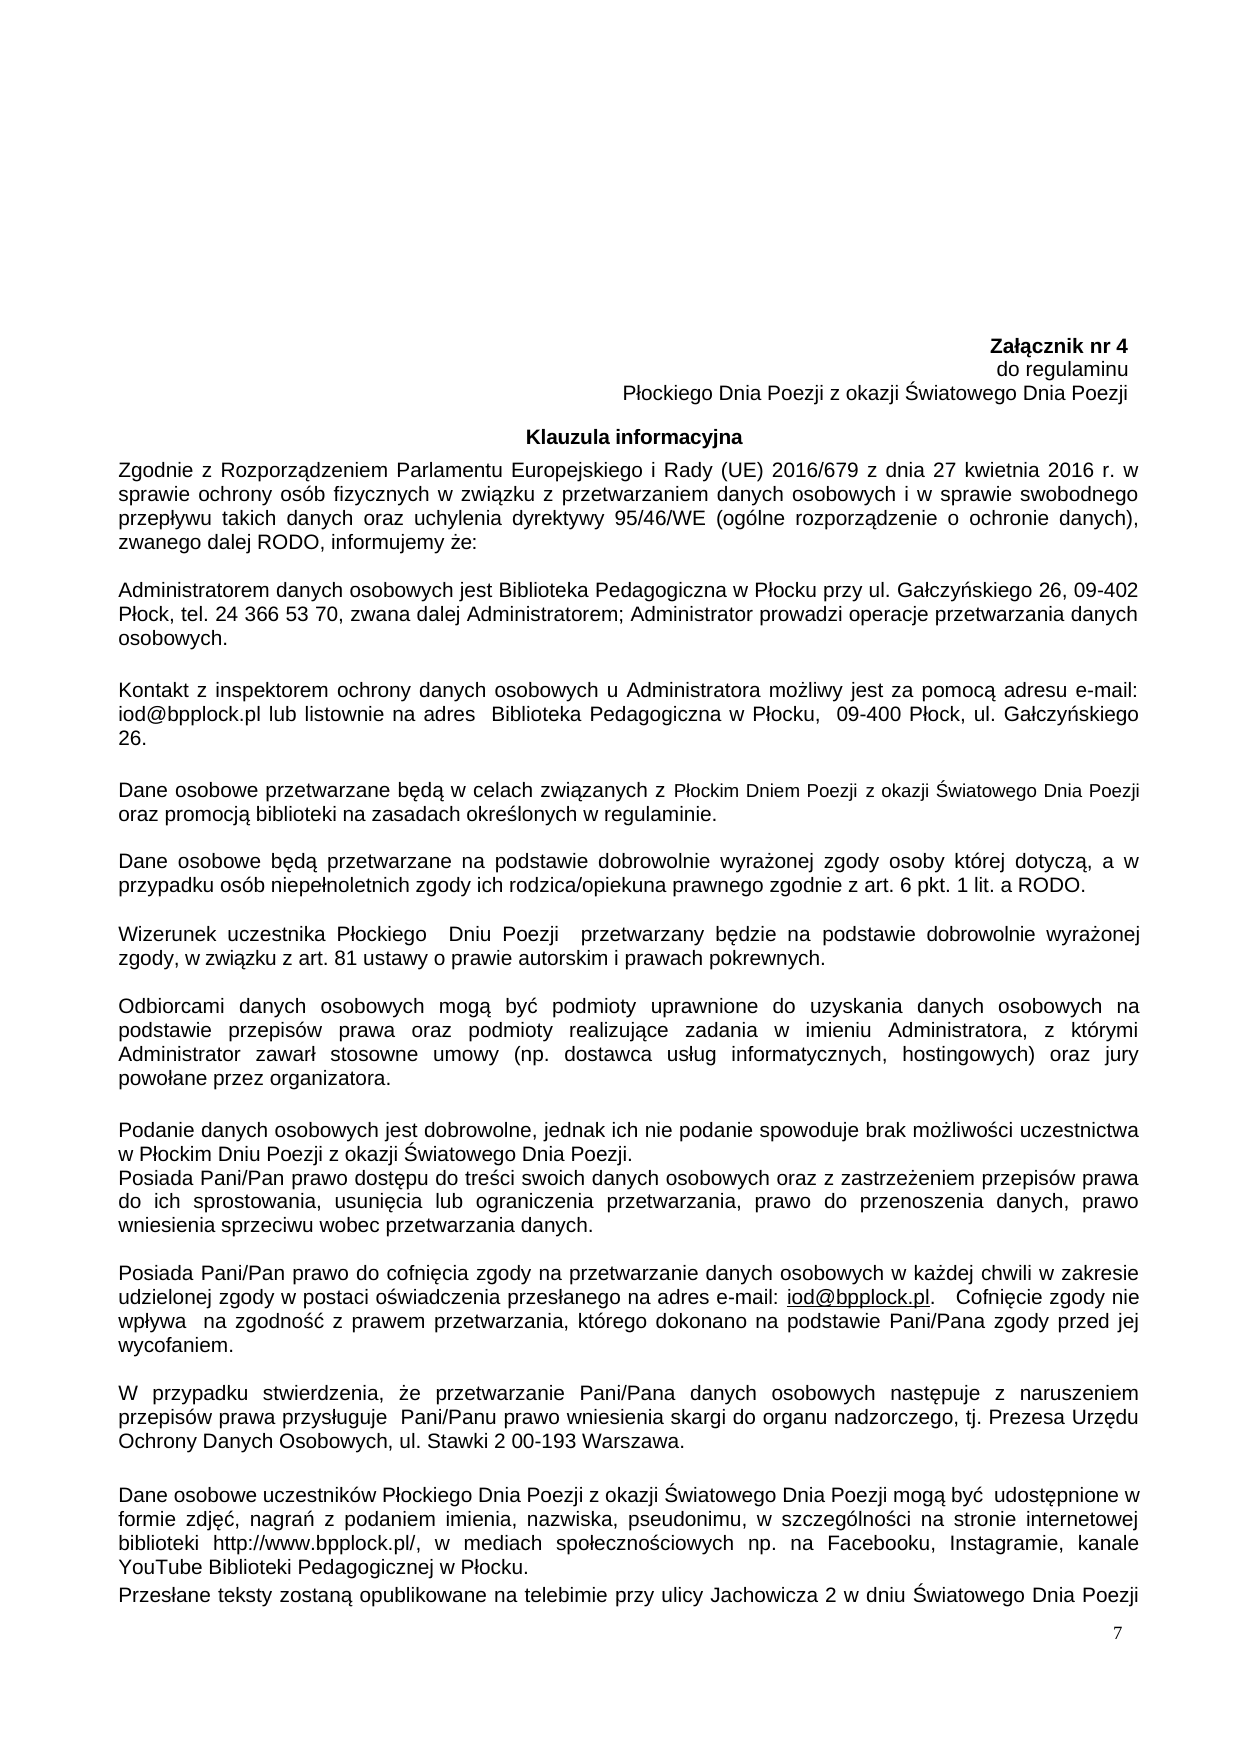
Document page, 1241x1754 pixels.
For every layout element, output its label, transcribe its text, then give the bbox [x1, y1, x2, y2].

text Dane osobowe przetwarzane będą w celach związanych z Płockim Dniem Poezji z okazji Światowego Dnia Poezji oraz promocją biblioteki na zasadach określonych w regulaminie. [118, 777, 1140, 825]
text Zgodnie z Rozporządzeniem Parlamentu Europejskiego i Rady (UE) 2016/679 z dnia 27 kwietnia 2016 r. w sprawie ochrony osób fizycznych w związku z przetwarzaniem danych osobowych i w sprawie swobodnego przepływu takich danych oraz uchylenia dyrektywy 95/46/WE (ogólne rozporządzenie o ochronie danych), zwanego dalej RODO, informujemy że: [118, 458, 1140, 554]
text Dane osobowe będą przetwarzane na podstawie dobrowolnie wyrażonej zgody osoby której dotyczą, a w przypadku osób niepełnoletnich zgody ich rodzica/opiekuna prawnego zgodnie z art. 6 pkt. 1 lit. a RODO. [118, 849, 1140, 897]
text Administratorem danych osobowych jest Biblioteka Pedagogiczna w Płocku przy ul. Gałczyńskiego 26, 09-402 Płock, tel. 24 366 53 70, zwana dalej Administratorem; Administrator prowadzi operacje przetwarzania danych osobowych. [118, 578, 1140, 650]
text W przypadku stwierdzenia, że przetwarzanie Pani/Pana danych osobowych następuje z naruszeniem przepisów prawa przysługuje Pani/Panu prawo wniesienia skargi do organu nadzorczego, tj. Prezesa Urzędu Ochrony Danych Osobowych, ul. Stawki 2 00-193 Warszawa. [118, 1381, 1140, 1453]
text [118, 1583, 1140, 1607]
text do regulaminu [118, 358, 1128, 382]
text Posiada Pani/Pan prawo dostępu do treści swoich danych osobowych oraz z zastrzeżeniem przepisów prawa do ich sprostowania, usunięcia lub ograniczenia przetwarzania, prawo do przenoszenia danych, prawo wniesienia sprzeciwu wobec przetwarzania danych. [118, 1165, 1140, 1237]
text Klauzula informacyjna [128, 424, 1140, 448]
text Załącznik nr 4 [118, 334, 1129, 358]
text Kontakt z inspektorem ochrony danych osobowych u Administratora możliwy jest za pomocą adresu e-mail: iod@bpplock.pl lub listownie na adres Biblioteka Pedagogiczna w Płocku, 09-400 Płock, ul. Gałczyńskiego 26. [118, 678, 1140, 749]
text Podanie danych osobowych jest dobrowolne, jednak ich nie podanie spowoduje brak możliwości uczestnictwa w Płockim Dniu Poezji z okazji Światowego Dnia Poezji. [118, 1117, 1140, 1165]
text Płockiego Dnia Poezji z okazji Światowego Dnia Poezji [118, 382, 1128, 406]
text Odbiorcami danych osobowych mogą być podmioty uprawnione do uzyskania danych osobowych na podstawie przepisów prawa oraz podmioty realizujące zadania w imieniu Administratora, z którymi Administrator zawarł stosowne umowy (np. dostawca usług informatycznych, hostingowych) oraz jury powołane przez organizatora. [118, 994, 1140, 1089]
text Posiada Pani/Pan prawo do cofnięcia zgody na przetwarzanie danych osobowych w każdej chwili w zakresie udzielonej zgody w postaci oświadczenia przesłanego na adres e-mail: iod@bpplock.pl. Cofnięcie zgody nie wpływa na zgodność z prawem przetwarzania, którego dokonano na podstawie Pani/Pana zgody przed jej wycofaniem. [118, 1261, 1140, 1357]
text Wizerunek uczestnika Płockiego Dniu Poezji przetwarzany będzie na podstawie dobrowolnie wyrażonej zgody, w związku z art. 81 ustawy o prawie autorskim i prawach pokrewnych. [118, 921, 1140, 969]
text Dane osobowe uczestników Płockiego Dnia Poezji z okazji Światowego Dnia Poezji mogą być udostępnione w formie zdjęć, nagrań z podaniem imienia, nazwiska, pseudonimu, w szczególności na stronie internetowej biblioteki http://www.bpplock.pl/, w mediach społecznościowych np. na Facebooku, Instagramie, kanale YouTube Biblioteki Pedagogicznej w Płocku. [118, 1483, 1140, 1579]
